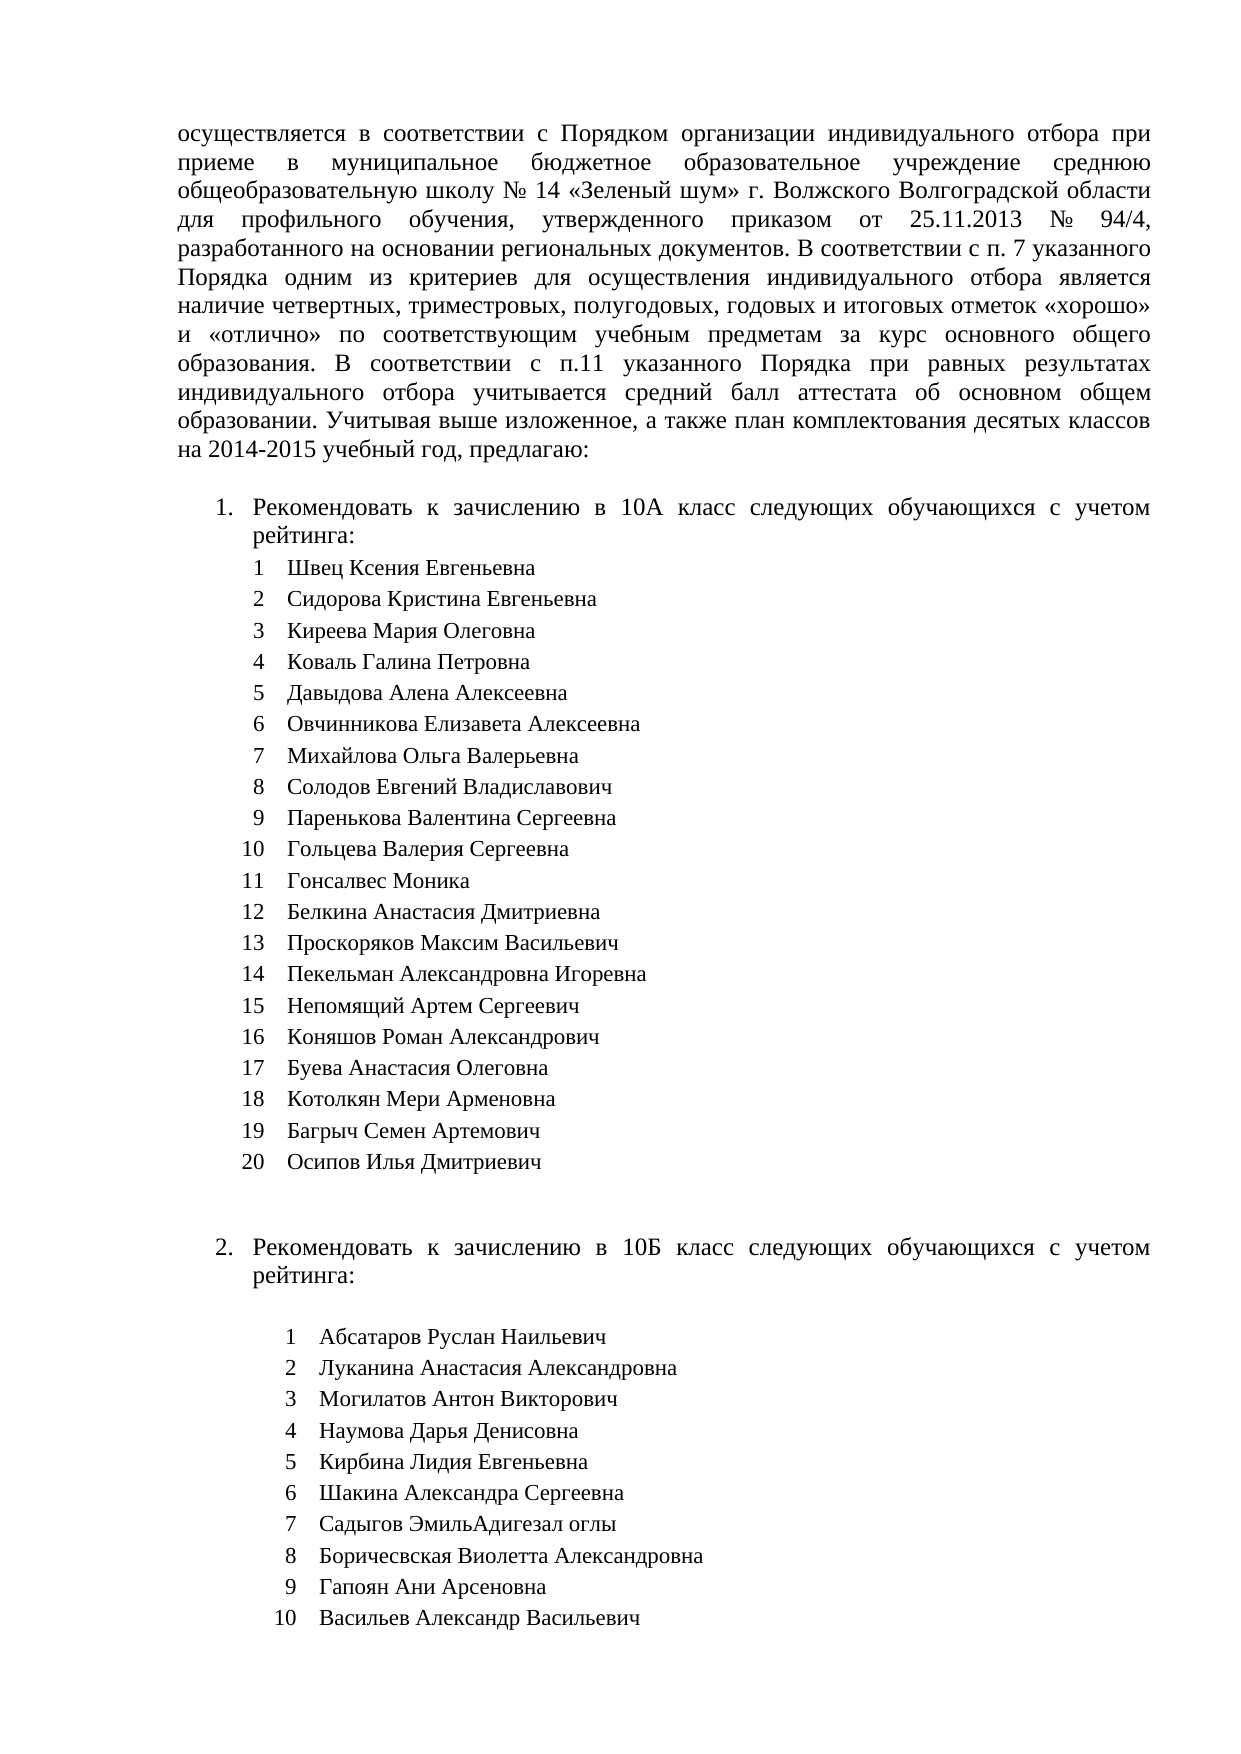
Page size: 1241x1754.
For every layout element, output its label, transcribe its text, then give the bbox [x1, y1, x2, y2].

table_cell 10 [176, 1599, 308, 1631]
table_cell Котолкян Мери Арменовна [276, 1081, 661, 1112]
table_cell 4 [176, 1412, 308, 1443]
table_cell 19 [176, 1112, 276, 1143]
table_cell Киреева Мария Олеговна [276, 612, 661, 643]
table_cell 2 [176, 581, 276, 612]
table_cell 13 [176, 924, 276, 956]
table_cell Овчинникова Елизавета Алексеевна [276, 706, 661, 737]
table_cell 9 [176, 1568, 308, 1599]
list Рекомендовать к зачислению в 10Б класс следующих обучающихся с учетом рейтинга: [215, 1232, 1152, 1289]
table_cell 8 [176, 1537, 308, 1568]
list Рекомендовать к зачислению в 10А класс следующих обучающихся с учетом рейтинга: [215, 492, 1152, 549]
table_cell 3 [176, 612, 276, 643]
table_cell 11 [176, 862, 276, 893]
table_cell Солодов Евгений Владиславович [276, 768, 661, 799]
table_cell Наумова Дарья Денисовна [308, 1412, 819, 1443]
table_cell Васильев Александр Васильевич [308, 1599, 819, 1631]
table_cell Непомящий Артем Сергеевич [276, 987, 661, 1018]
table_cell Белкина Анастасия Дмитриевна [276, 893, 661, 924]
table_cell Боричесвская Виолетта Александровна [308, 1537, 819, 1568]
table_cell 8 [176, 768, 276, 799]
table_header 1 [176, 1318, 308, 1349]
table_cell 6 [176, 706, 276, 737]
table_cell 3 [176, 1381, 308, 1412]
table_cell 9 [176, 799, 276, 831]
table_cell Гонсалвес Моника [276, 862, 661, 893]
table_cell 18 [176, 1081, 276, 1112]
table_cell Садыгов ЭмильАдигезал оглы [308, 1506, 819, 1537]
table_cell 4 [176, 643, 276, 674]
table_cell 2 [176, 1349, 308, 1381]
table_cell Коняшов Роман Александрович [276, 1018, 661, 1049]
table_cell Михайлова Ольга Валерьевна [276, 737, 661, 768]
table_cell Сидорова Кристина Евгеньевна [276, 581, 661, 612]
table_cell Гапоян Ани Арсеновна [308, 1568, 819, 1599]
table_header 1 [176, 549, 276, 581]
table_cell 17 [176, 1049, 276, 1081]
table_cell 16 [176, 1018, 276, 1049]
table_header Абсатаров Руслан Наильевич [308, 1318, 819, 1349]
table_cell 10 [176, 831, 276, 862]
table_cell 14 [176, 956, 276, 987]
table_cell Паренькова Валентина Сергеевна [276, 799, 661, 831]
table_cell Проскоряков Максим Васильевич [276, 924, 661, 956]
table_cell 20 [176, 1143, 276, 1174]
table_cell 15 [176, 987, 276, 1018]
table_cell 7 [176, 1506, 308, 1537]
table_cell Луканина Анастасия Александровна [308, 1349, 819, 1381]
table_cell Кирбина Лидия Евгеньевна [308, 1443, 819, 1474]
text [177, 118, 1152, 463]
table_cell Гольцева Валерия Сергеевна [276, 831, 661, 862]
table_cell 7 [176, 737, 276, 768]
table_cell Пекельман Александровна Игоревна [276, 956, 661, 987]
table_cell Багрыч Семен Артемович [276, 1112, 661, 1143]
table_cell Осипов Илья Дмитриевич [276, 1143, 661, 1174]
table_cell 6 [176, 1474, 308, 1506]
table_cell 5 [176, 674, 276, 706]
table_cell Коваль Галина Петровна [276, 643, 661, 674]
table_cell Буева Анастасия Олеговна [276, 1049, 661, 1081]
table_cell 12 [176, 893, 276, 924]
table_cell Давыдова Алена Алексеевна [276, 674, 661, 706]
table_cell Шакина Александра Сергеевна [308, 1474, 819, 1506]
table_cell Могилатов Антон Викторович [308, 1381, 819, 1412]
table_header Швец Ксения Евгеньевна [276, 549, 661, 581]
table_cell 5 [176, 1443, 308, 1474]
